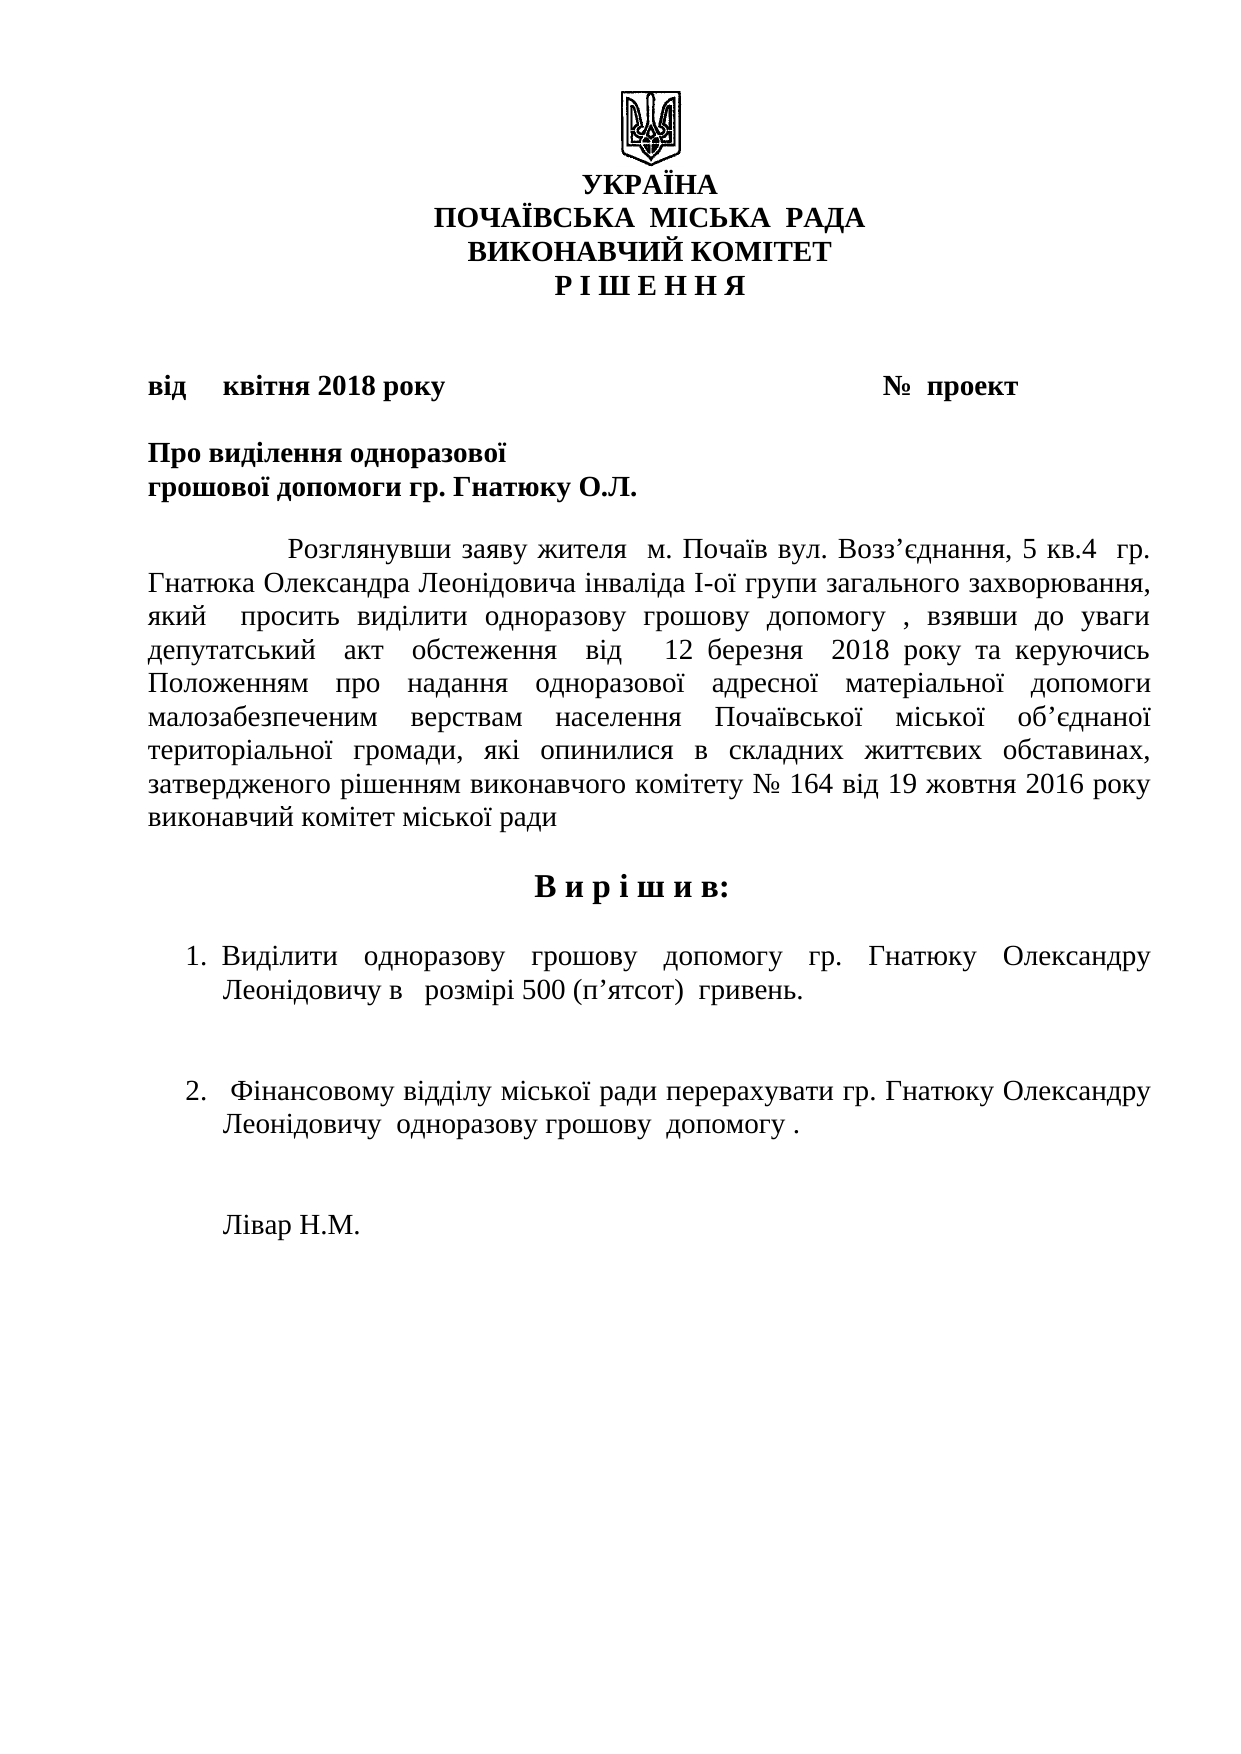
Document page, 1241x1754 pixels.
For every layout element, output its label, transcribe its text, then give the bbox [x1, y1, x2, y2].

list Виділити одноразову грошову допомогу гр. Гнатюку Олександру Леонідовичу в розмірі 500 (п’ятсот) гривень. [185, 938, 1152, 1006]
text грошової допомоги гр. Гнатюку О.Л. [148, 469, 1152, 502]
text ПОЧАЇВСЬКА МІСЬКА РАДА [148, 201, 1152, 234]
text від квітня 2018 року № проект [148, 368, 1152, 402]
text Лівар Н.М. [223, 1207, 1152, 1240]
text Про виділення одноразової [148, 435, 1152, 469]
picture [615, 88, 685, 167]
text УКРАЇНА [148, 167, 1152, 201]
text Розглянувши заяву жителя м. Почаїв вул. Возз’єднання, 5 кв.4 гр. Гнатюка Олександра Леонідовича інваліда І-ої групи загального захворювання, який просить виділити одноразову грошову допомогу , взявши до уваги депутатський акт обстеження від 12 березня 2018 року та керуючись Положенням про надання одноразової адресної матеріальної допомоги малозабезпеченим верствам населення Почаївської міської об’єднаної територіальної громади, які опинилися в складних життєвих обставинах, затвердженого рішенням виконавчого комітету № 164 від 19 жовтня 2016 року виконавчий комітет міської ради [148, 531, 1152, 833]
subtitle ВИКОНАВЧИЙ КОМІТЕТ [148, 234, 1152, 268]
text Р І Ш Е Н Н Я [148, 268, 1152, 301]
text В и р і ш и в: [148, 867, 1152, 905]
list Фінансовому відділу міської ради перерахувати гр. Гнатюку Олександру Леонідовичу одноразову грошову допомогу . [185, 1073, 1152, 1140]
